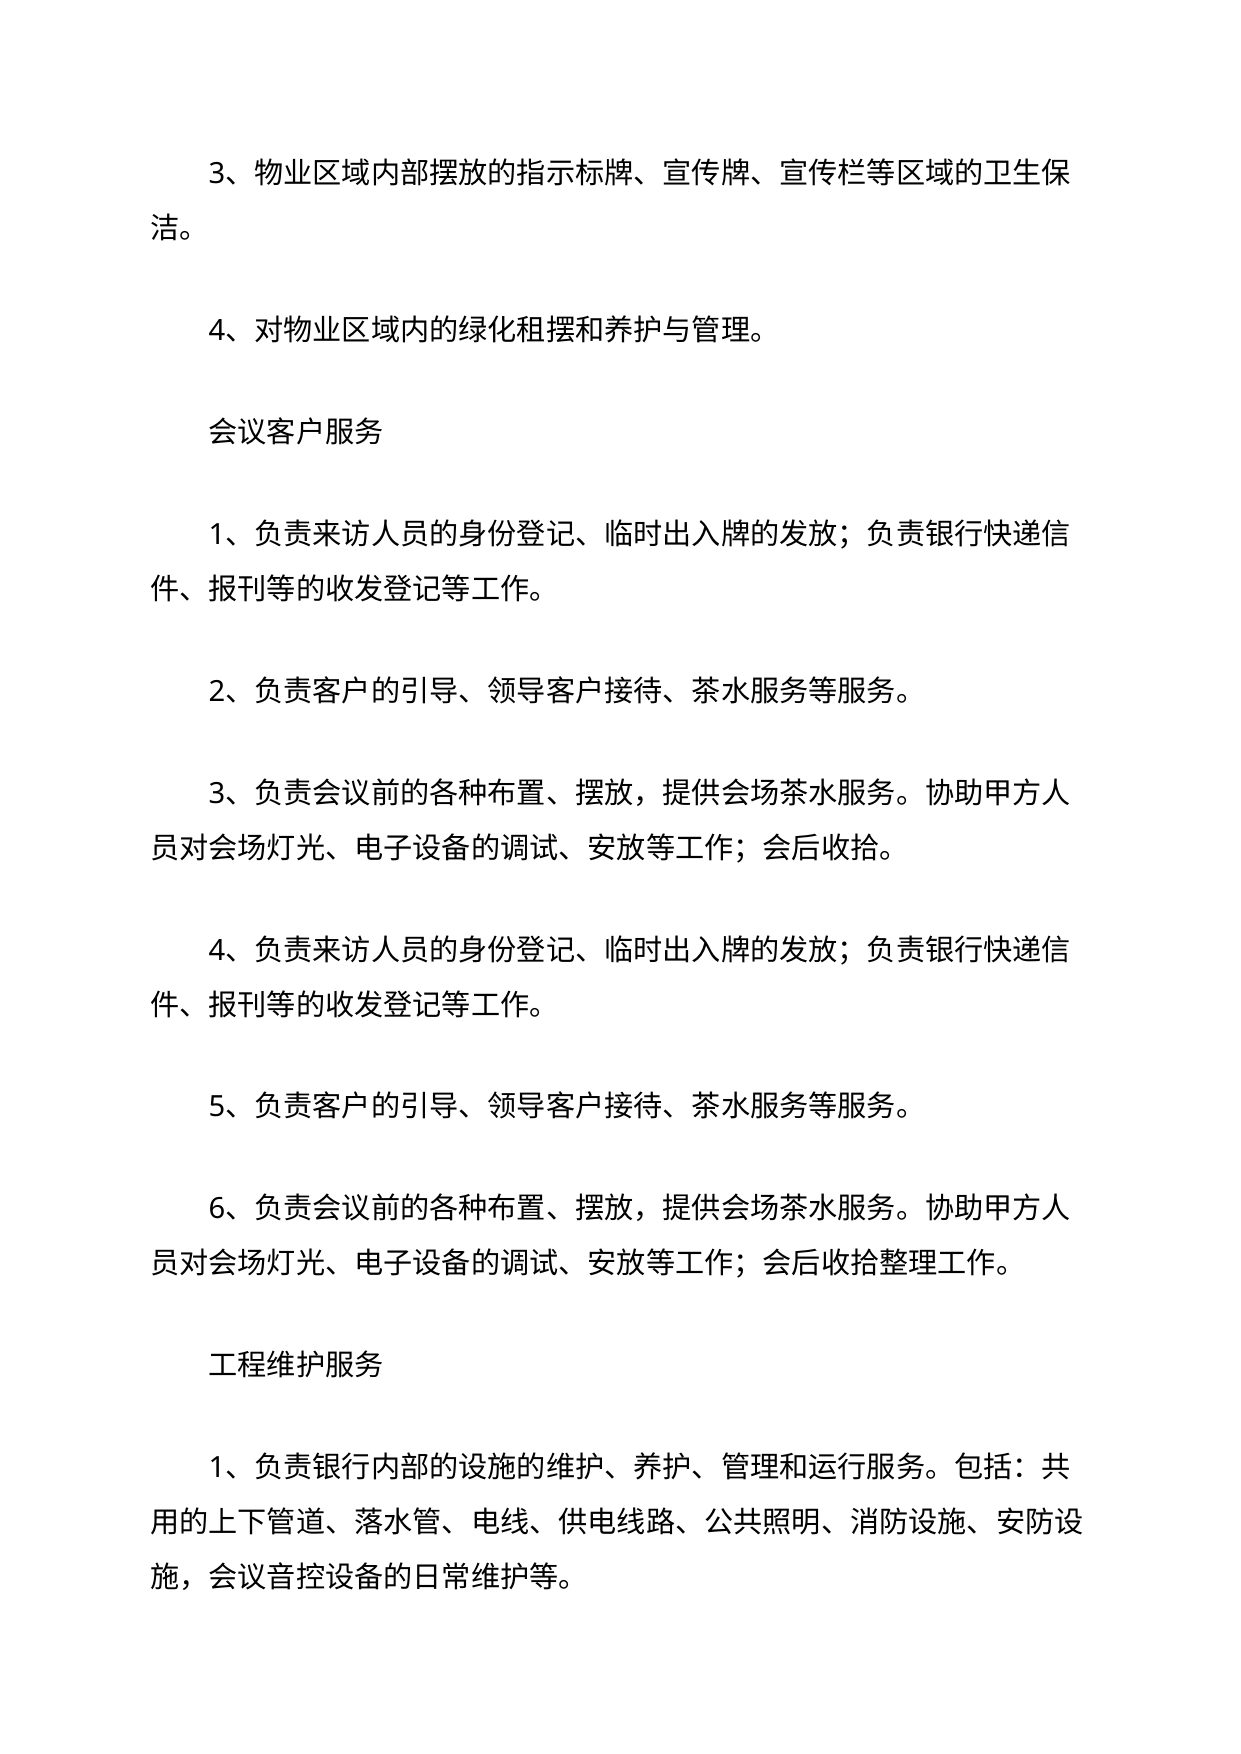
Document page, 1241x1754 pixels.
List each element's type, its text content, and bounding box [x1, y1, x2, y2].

text 5、负责客户的引导、领导客户接待、茶水服务等服务。 [150, 1083, 1090, 1125]
text 会议客户服务 [150, 409, 1090, 451]
text 6、负责会议前的各种布置、摆放，提供会场茶水服务。协助甲方人员对会场灯光、电子设备的调试、安放等工作；会后收拾整理工作。 [150, 1185, 1090, 1282]
text 4、对物业区域内的绿化租摆和养护与管理。 [150, 307, 1090, 349]
text 工程维护服务 [150, 1342, 1090, 1384]
text 3、物业区域内部摆放的指示标牌、宣传牌、宣传栏等区域的卫生保洁。 [150, 150, 1090, 247]
text 4、负责来访人员的身份登记、临时出入牌的发放；负责银行快递信件、报刊等的收发登记等工作。 [150, 926, 1090, 1023]
text 1、负责来访人员的身份登记、临时出入牌的发放；负责银行快递信件、报刊等的收发登记等工作。 [150, 511, 1090, 608]
text 3、负责会议前的各种布置、摆放，提供会场茶水服务。协助甲方人员对会场灯光、电子设备的调试、安放等工作；会后收拾。 [150, 769, 1090, 867]
text 2、负责客户的引导、领导客户接待、茶水服务等服务。 [150, 667, 1090, 710]
text 1、负责银行内部的设施的维护、养护、管理和运行服务。包括：共用的上下管道、落水管、电线、供电线路、公共照明、消防设施、安防设施，会议音控设备的日常维护等。 [150, 1443, 1090, 1596]
